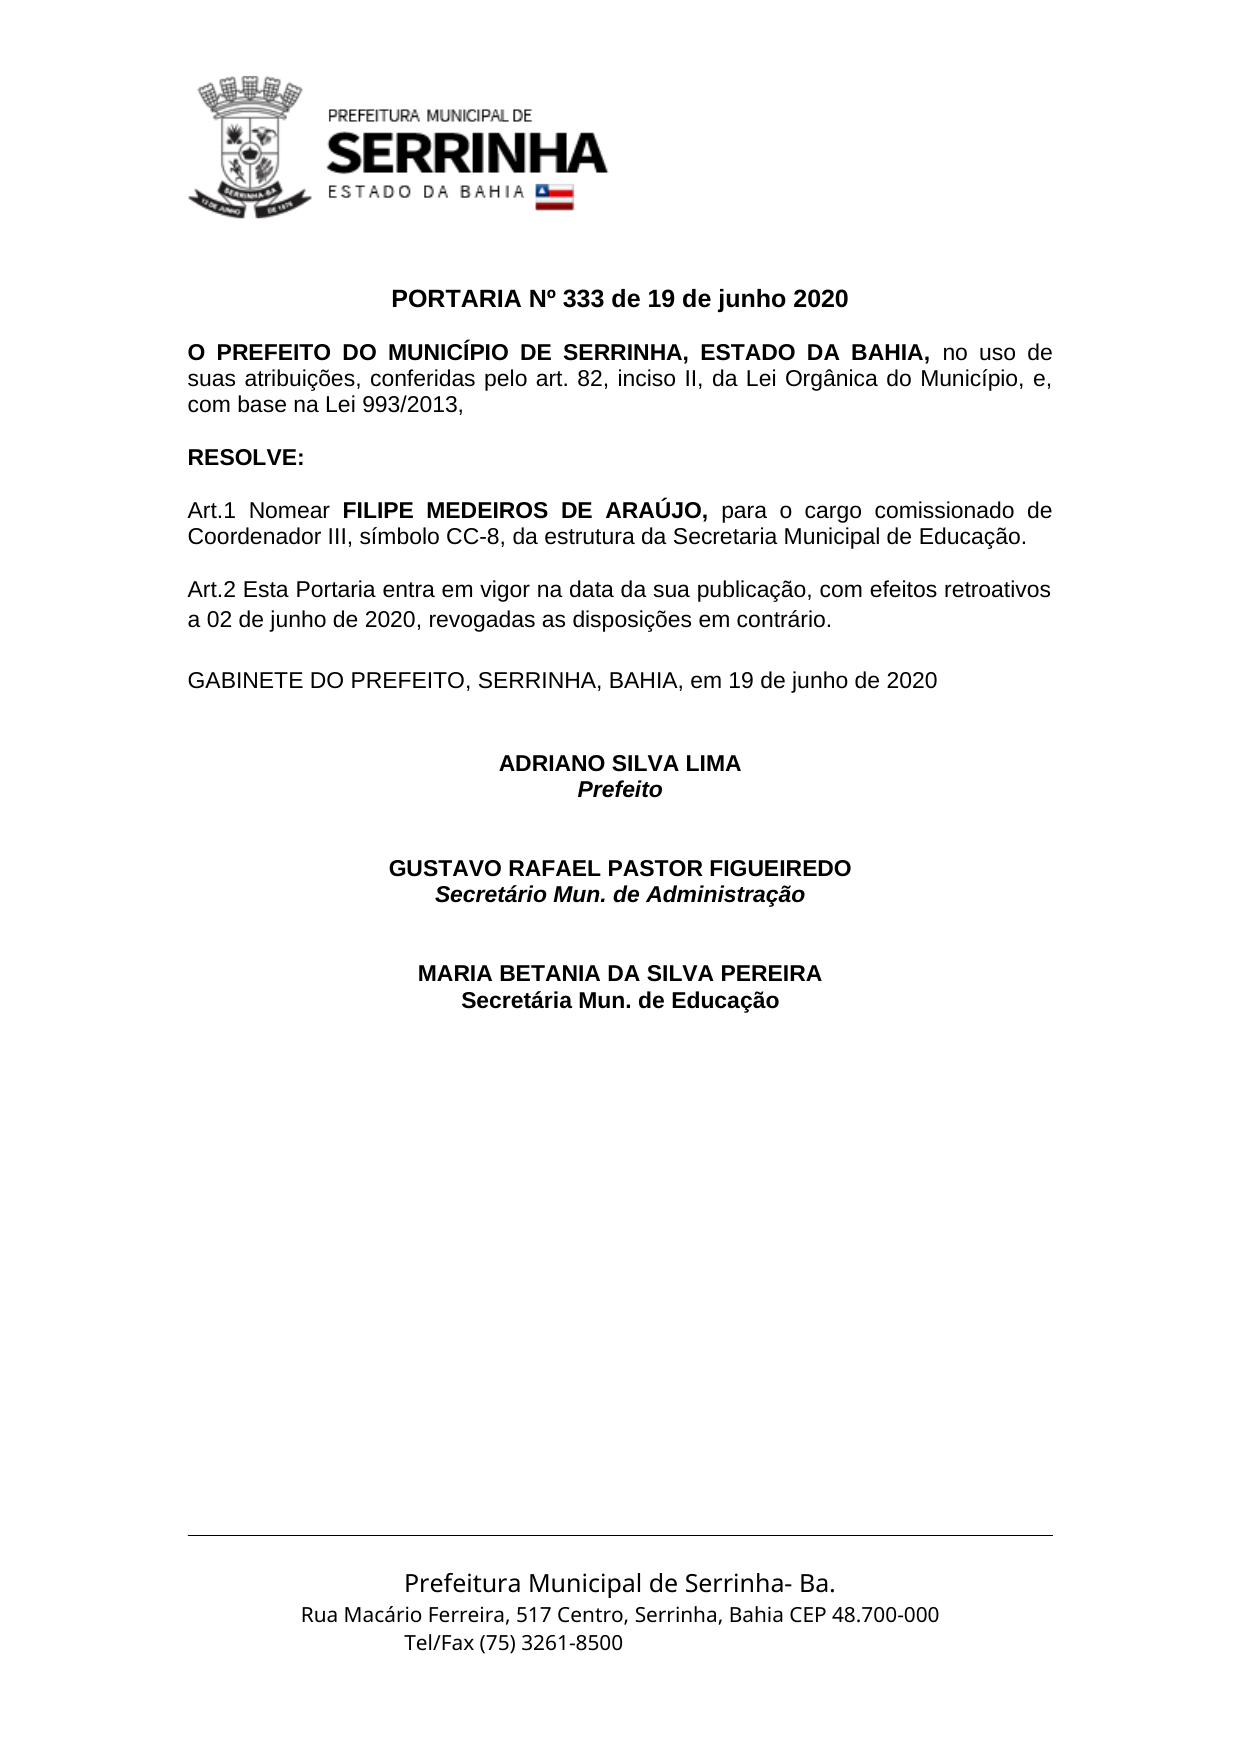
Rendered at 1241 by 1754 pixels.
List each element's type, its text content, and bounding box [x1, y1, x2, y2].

text ADRIANO SILVA LIMA [187, 749, 1053, 776]
text Secretária Mun. de Educação [187, 987, 1053, 1013]
text Art.2 Esta Portaria entra em vigor na data da sua publicação, com efeitos retroativos a 02 de junho de 2020, revogadas as disposições em contrário. [187, 576, 1053, 632]
text PORTARIA Nº 333 de 19 de junho 2020 [187, 284, 1053, 312]
picture [187, 73, 609, 222]
text GUSTAVO RAFAEL PASTOR FIGUEIREDO [187, 855, 1053, 881]
text O PREFEITO DO MUNICÍPIO DE SERRINHA, ESTADO DA BAHIA, no uso de suas atribuições, conferidas pelo art. 82, inciso II, da Lei Orgânica do Município, e, com base na Lei 993/2013, [187, 339, 1053, 418]
text GABINETE DO PREFEITO, SERRINHA, BAHIA, em 19 de junho de 2020 [187, 667, 1053, 693]
text RESOLVE: [187, 444, 1053, 471]
text MARIA BETANIA DA SILVA PEREIRA [187, 960, 1053, 987]
text Prefeito [187, 776, 1053, 802]
text Secretário Mun. de Administração [187, 881, 1053, 908]
text Art.1 Nomear FILIPE MEDEIROS DE ARAÚJO, para o cargo comissionado de Coordenador III, símbolo CC-8, da estrutura da Secretaria Municipal de Educação. [187, 497, 1053, 549]
